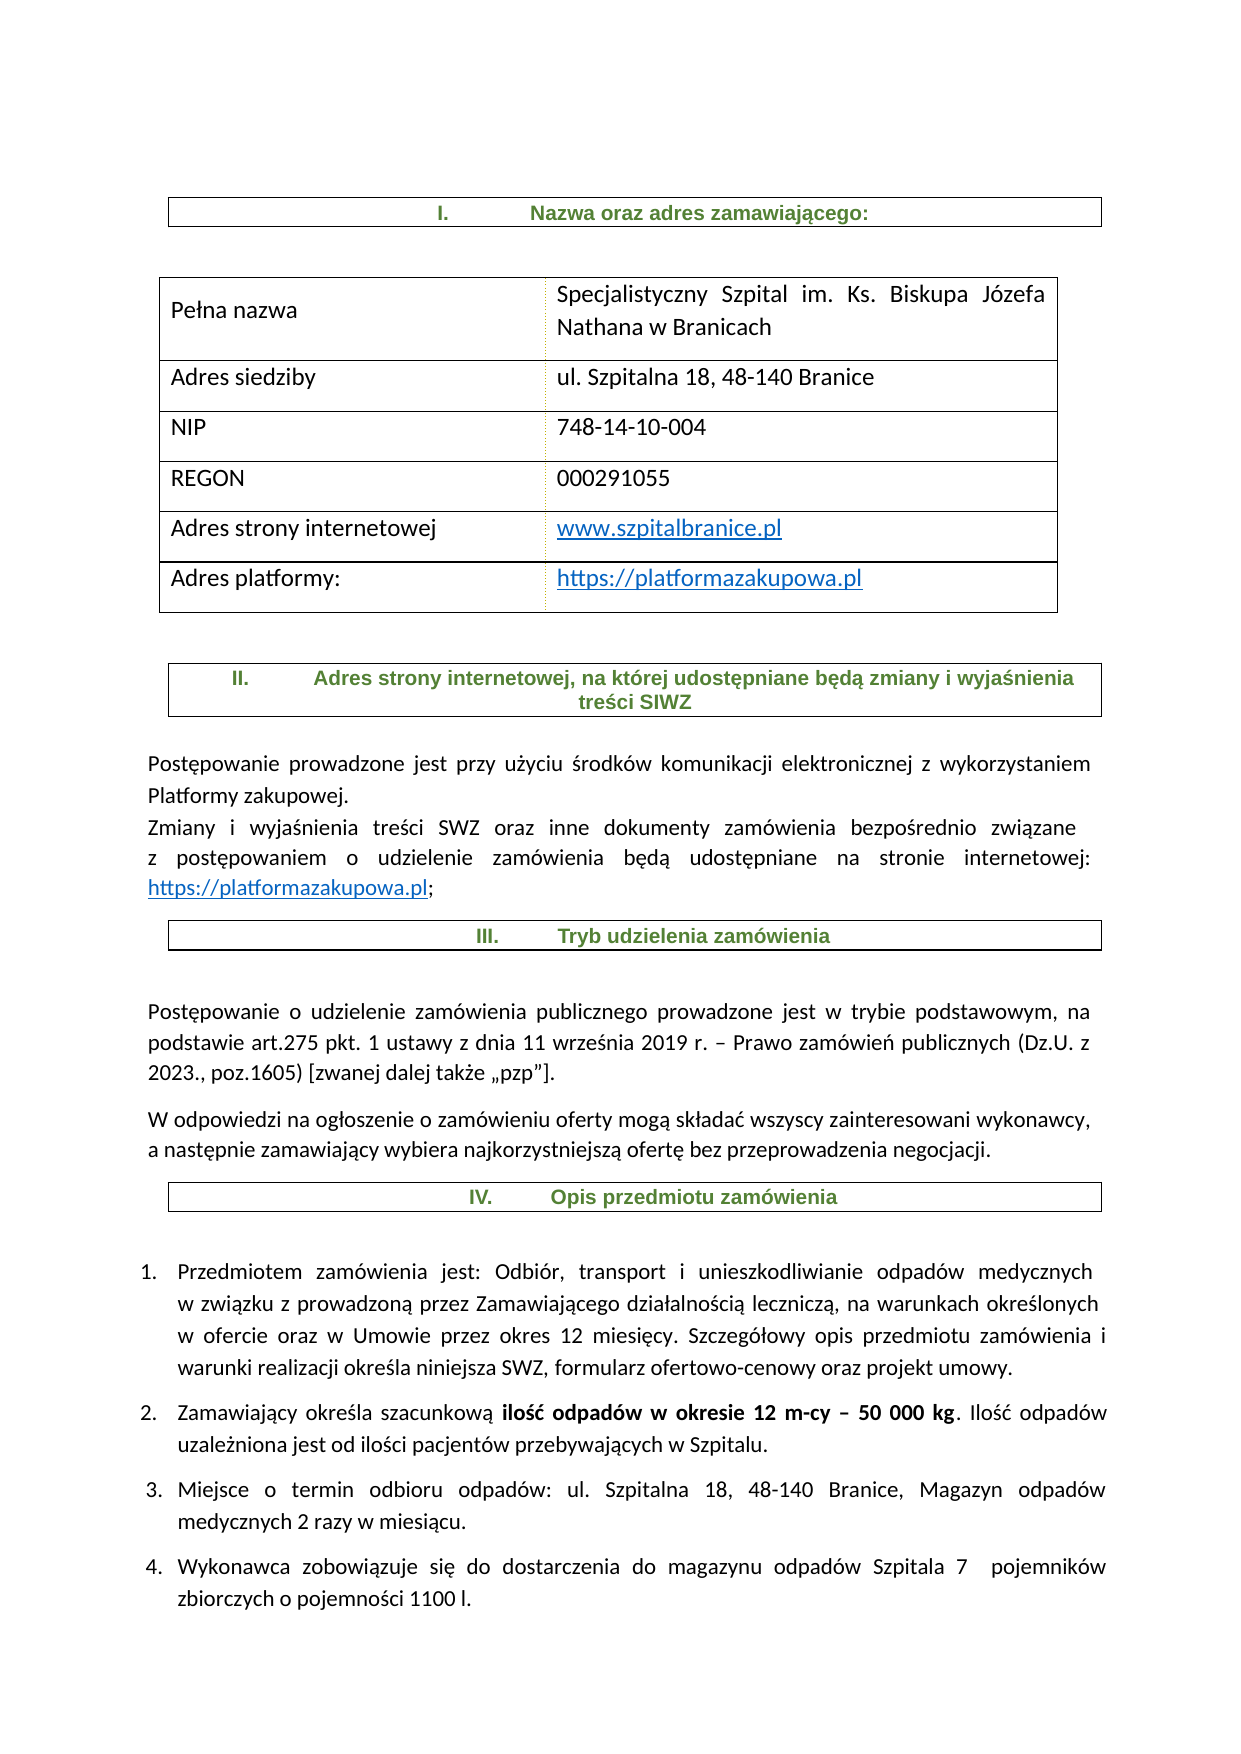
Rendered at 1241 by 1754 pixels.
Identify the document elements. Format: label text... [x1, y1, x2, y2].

subtitle Tryb udzielenia zamówienia [169, 921, 1101, 949]
table_cell Adres siedziby [160, 361, 545, 411]
subtitle Adres strony internetowej, na której udostępniane będą zmiany i wyjaśnienia treści SIWZ [169, 664, 1101, 716]
list Miejsce o termin odbioru odpadów: ul. Szpitalna 18, 48-140 Branice, Magazyn odpadów medycznych 2 razy w miesiącu. [145, 1475, 1107, 1535]
subtitle Nazwa oraz adres zamawiającego: [169, 198, 1101, 226]
list Przedmiotem zamówienia jest: Odbiór, transport i unieszkodliwianie odpadów medycznych w związku z prowadzoną przez Zamawiającego działalnością leczniczą, na warunkach określonych w ofercie oraz w Umowie przez okres 12 miesięcy. Szczegółowy opis przedmiotu zamówienia i warunki realizacji określa niniejsza SWZ, formularz ofertowo-cenowy oraz projekt umowy. [140, 1257, 1107, 1381]
table_header Specjalistyczny Szpital im. Ks. Biskupa Józefa Nathana w Branicach [545, 278, 1057, 360]
table_header Pełna nazwa [160, 278, 545, 360]
subtitle Opis przedmiotu zamówienia [169, 1183, 1101, 1211]
table_cell 748-14-10-004 [545, 412, 1057, 461]
table_cell NIP [160, 412, 545, 461]
table_cell 000291055 [545, 462, 1057, 511]
text W odpowiedzi na ogłoszenie o zamówieniu oferty mogą składać wszyscy zainteresowani wykonawcy, a następnie zamawiający wybiera najkorzystniejszą ofertę bez przeprowadzenia negocjacji. [148, 1105, 1093, 1163]
table_cell REGON [160, 462, 545, 511]
table_cell Adres platformy: [160, 563, 545, 612]
table_cell ul. Szpitalna 18, 48-140 Branice [545, 361, 1057, 411]
table_cell www.szpitalbranice.pl [545, 512, 1057, 561]
text Postępowanie o udzielenie zamówienia publicznego prowadzone jest w trybie podstawowym, na podstawie art.275 pkt. 1 ustawy z dnia 11 września 2019 r. – Prawo zamówień publicznych (Dz.U. z 2023., poz.1605) [zwanej dalej także „pzp”]. [148, 997, 1093, 1086]
text Postępowanie prowadzone jest przy użyciu środków komunikacji elektronicznej z wykorzystaniem Platformy zakupowej. [148, 749, 1093, 809]
table_cell https://platformazakupowa.pl [545, 563, 1057, 612]
text Zmiany i wyjaśnienia treści SWZ oraz inne dokumenty zamówienia bezpośrednio związane z postępowaniem o udzielenie zamówienia będą udostępniane na stronie internetowej: https://platformazakupowa.pl; [148, 813, 1093, 902]
table_cell Adres strony internetowej [160, 512, 545, 561]
list Wykonawca zobowiązuje się do dostarczenia do magazynu odpadów Szpitala 7 pojemników zbiorczych o pojemności 1100 l. [145, 1552, 1107, 1612]
list Zamawiający określa szacunkową ilość odpadów w okresie 12 m-cy – 50 000 kg. Ilość odpadów uzależniona jest od ilości pacjentów przebywających w Szpitalu. [140, 1398, 1107, 1458]
